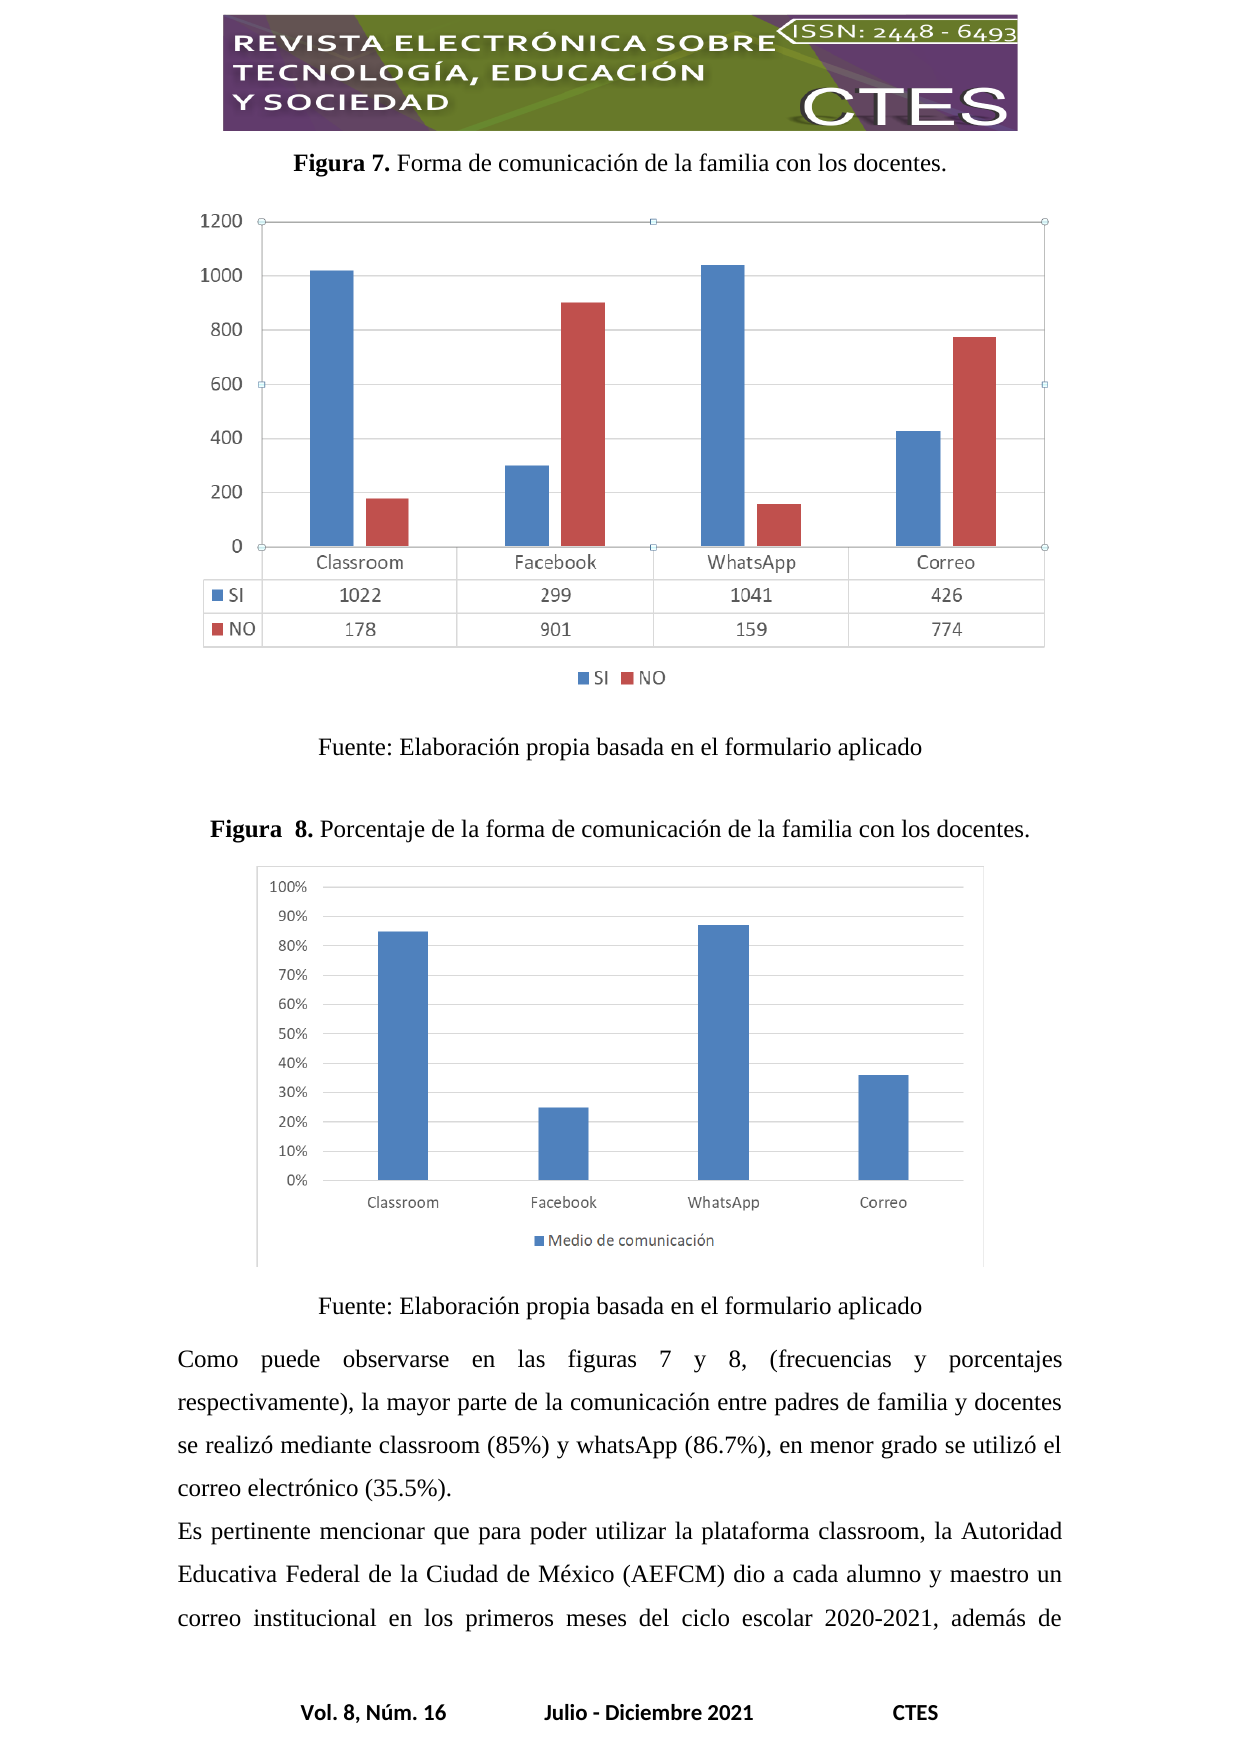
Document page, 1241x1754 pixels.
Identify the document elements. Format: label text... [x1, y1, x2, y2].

text Fuente: Elaboración propia basada en el formulario aplicado [177, 732, 1063, 761]
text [177, 1516, 1063, 1631]
text Como puede observarse en las figuras 7 y 8, (frecuencias y porcentajes respectivamente), la mayor parte de la comunicación entre padres de familia y docentes se realizó mediante classroom (85%) y whatsApp (86.7%), en menor grado se utilizó el correo electrónico (35.5%). [177, 1344, 1063, 1502]
text Figura 8. Porcentaje de la forma de comunicación de la familia con los docentes. [177, 814, 1063, 843]
picture [177, 205, 1064, 704]
text Figura 7. Forma de comunicación de la familia con los docentes. [177, 148, 1063, 176]
picture [222, 14, 1018, 131]
text Fuente: Elaboración propia basada en el formulario aplicado [177, 1291, 1063, 1320]
picture [256, 866, 984, 1267]
